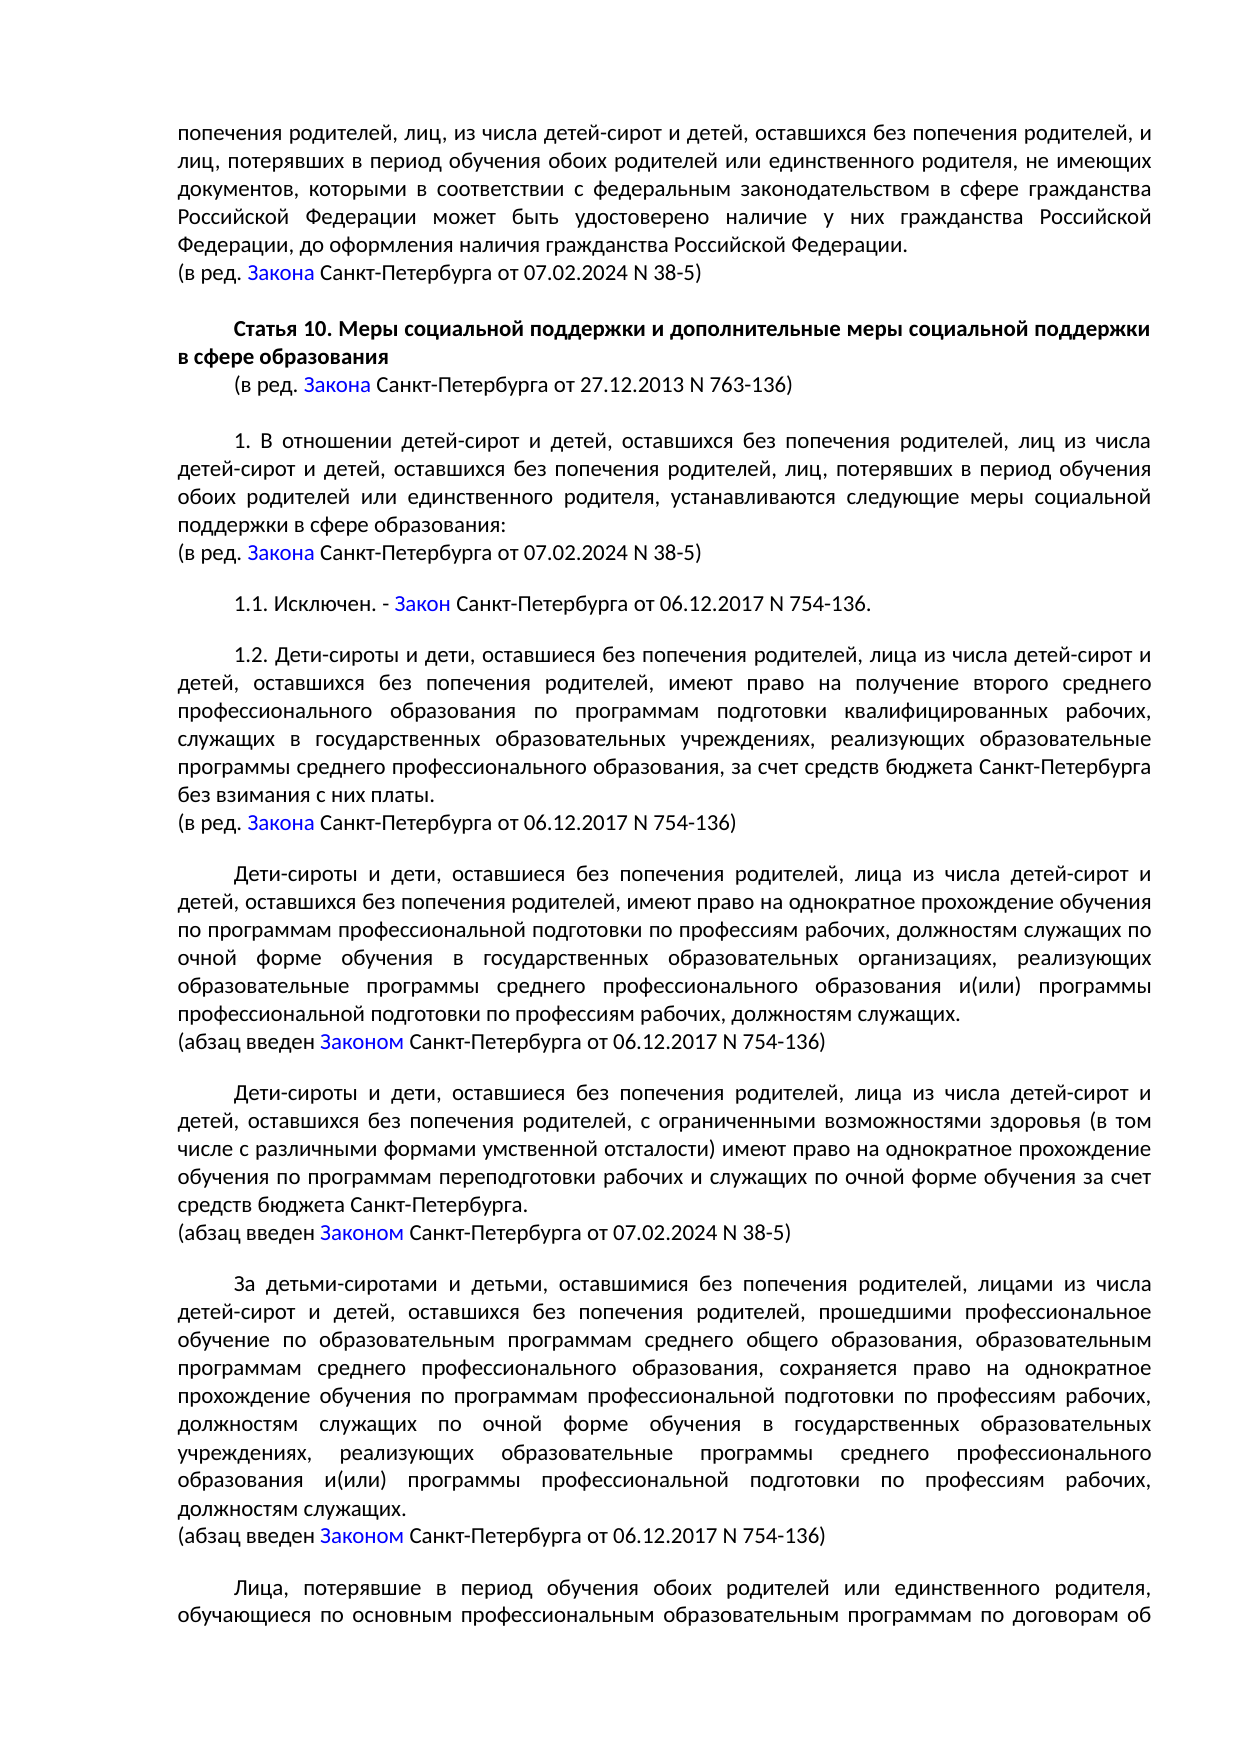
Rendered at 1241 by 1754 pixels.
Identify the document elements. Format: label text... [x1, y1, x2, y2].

text 1.1. Исключен. - Закон Санкт-Петербурга от 06.12.2017 N 754-136. [177, 589, 1152, 617]
text 1.2. Дети-сироты и дети, оставшиеся без попечения родителей, лица из числа детей-сирот и детей, оставшихся без попечения родителей, имеют право на получение второго среднего профессионального образования по программам подготовки квалифицированных рабочих, служащих в государственных образовательных учреждениях, реализующих образовательные программы среднего профессионального образования, за счет средств бюджета Санкт-Петербурга без взимания с них платы. [177, 640, 1152, 808]
text (абзац введен Законом Санкт-Петербурга от 06.12.2017 N 754-136) [177, 1522, 1152, 1550]
title Статья 10. Меры социальной поддержки и дополнительные меры социальной поддержки в сфере образования [177, 314, 1152, 370]
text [177, 1573, 1152, 1629]
text (абзац введен Законом Санкт-Петербурга от 06.12.2017 N 754-136) [177, 1027, 1152, 1056]
text (в ред. Закона Санкт-Петербурга от 07.02.2024 N 38-5) [177, 538, 1152, 566]
text (в ред. Закона Санкт-Петербурга от 07.02.2024 N 38-5) [177, 258, 1152, 286]
text (в ред. Закона Санкт-Петербурга от 27.12.2013 N 763-136) [177, 370, 1152, 398]
text (абзац введен Законом Санкт-Петербурга от 07.02.2024 N 38-5) [177, 1218, 1152, 1247]
text Дети-сироты и дети, оставшиеся без попечения родителей, лица из числа детей-сирот и детей, оставшихся без попечения родителей, с ограниченными возможностями здоровья (в том числе с различными формами умственной отсталости) имеют право на однократное прохождение обучения по программам переподготовки рабочих и служащих по очной форме обучения за счет средств бюджета Санкт-Петербурга. [177, 1078, 1152, 1218]
text (в ред. Закона Санкт-Петербурга от 06.12.2017 N 754-136) [177, 808, 1152, 836]
text 1. В отношении детей-сирот и детей, оставшихся без попечения родителей, лиц из числа детей-сирот и детей, оставшихся без попечения родителей, лиц, потерявших в период обучения обоих родителей или единственного родителя, устанавливаются следующие меры социальной поддержки в сфере образования: [177, 426, 1152, 538]
text Дети-сироты и дети, оставшиеся без попечения родителей, лица из числа детей-сирот и детей, оставшихся без попечения родителей, имеют право на однократное прохождение обучения по программам профессиональной подготовки по профессиям рабочих, должностям служащих по очной форме обучения в государственных образовательных организациях, реализующих образовательные программы среднего профессионального образования и(или) программы профессиональной подготовки по профессиям рабочих, должностям служащих. [177, 859, 1152, 1027]
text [177, 118, 1152, 258]
text За детьми-сиротами и детьми, оставшимися без попечения родителей, лицами из числа детей-сирот и детей, оставшихся без попечения родителей, прошедшими профессиональное обучение по образовательным программам среднего общего образования, образовательным программам среднего профессионального образования, сохраняется право на однократное прохождение обучения по программам профессиональной подготовки по профессиям рабочих, должностям служащих по очной форме обучения в государственных образовательных учреждениях, реализующих образовательные программы среднего профессионального образования и(или) программы профессиональной подготовки по профессиям рабочих, должностям служащих. [177, 1269, 1152, 1522]
